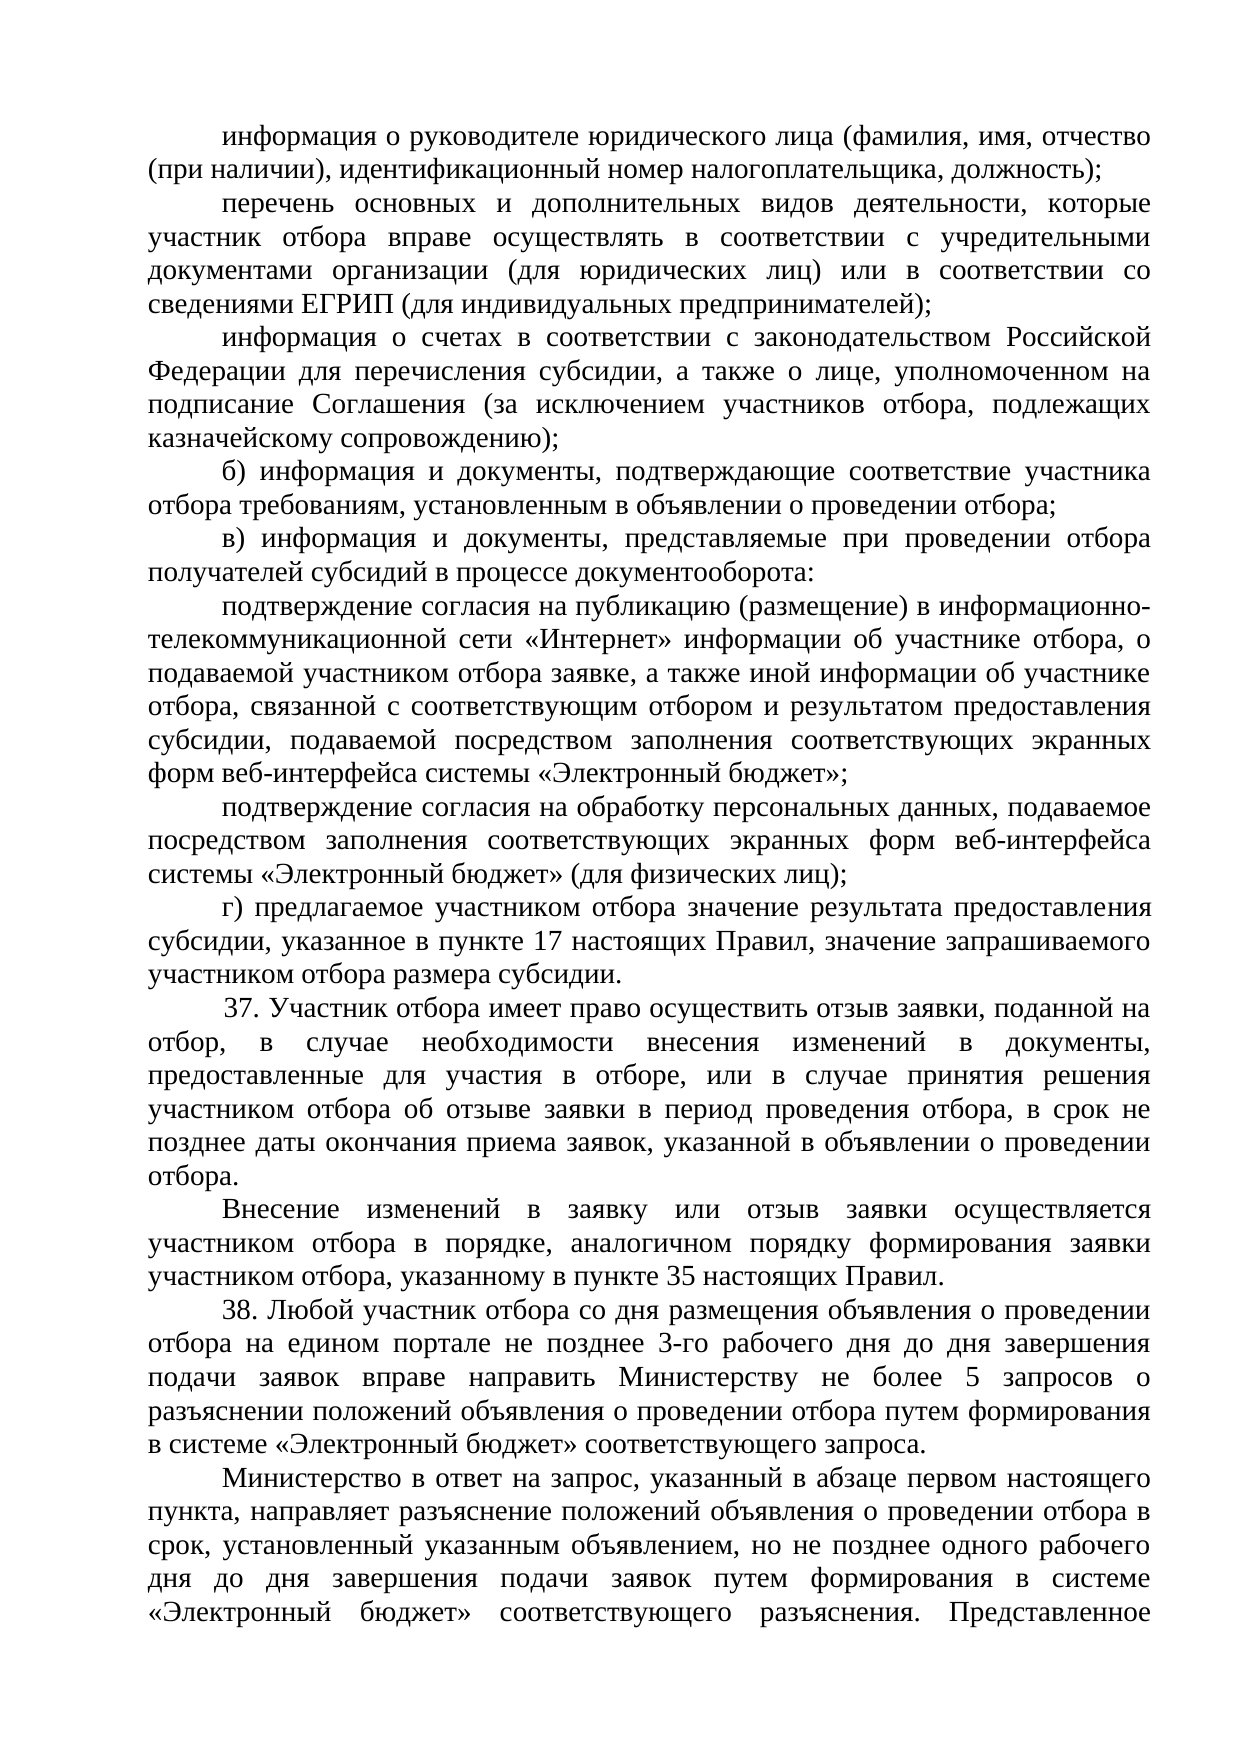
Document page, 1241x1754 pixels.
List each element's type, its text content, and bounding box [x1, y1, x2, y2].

text информация о руководителе юридического лица (фамилия, имя, отчество (при наличии), идентификационный номер налогоплательщика, должность); [148, 118, 1152, 185]
text 37. Участник отбора имеет право осуществить отзыв заявки, поданной на отбор, в случае необходимости внесения изменений в документы, предоставленные для участия в отборе, или в случае принятия решения участником отбора об отзыве заявки в период проведения отбора, в срок не позднее даты окончания приема заявок, указанной в объявлении о проведении отбора. [148, 990, 1152, 1191]
text б) информация и документы, подтверждающие соответствие участника отбора требованиям, установленным в объявлении о проведении отбора; [148, 453, 1152, 521]
text перечень основных и дополнительных видов деятельности, которые участник отбора вправе осуществлять в соответствии с учредительными документами организации (для юридических лиц) или в соответствии со сведениями ЕГРИП (для индивидуальных предпринимателей); [148, 185, 1152, 319]
text информация о счетах в соответствии с законодательством Российской Федерации для перечисления субсидии, а также о лице, уполномоченном на подписание Соглашения (за исключением участников отбора, подлежащих казначейскому сопровождению); [148, 319, 1152, 453]
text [148, 1460, 1152, 1627]
text подтверждение согласия на публикацию (размещение) в информационно-телекоммуникационной сети «Интернет» информации об участнике отбора, о подаваемой участником отбора заявке, а также иной информации об участнике отбора, связанной с соответствующим отбором и результатом предоставления субсидии, подаваемой посредством заполнения соответствующих экранных форм веб-интерфейса системы «Электронный бюджет»; [148, 588, 1152, 789]
text г) предлагаемое участником отбора значение результата предоставления субсидии, указанное в пункте 17 настоящих Правил, значение запрашиваемого участником отбора размера субсидии. [148, 889, 1152, 990]
text подтверждение согласия на обработку персональных данных, подаваемое посредством заполнения соответствующих экранных форм веб-интерфейса системы «Электронный бюджет» (для физических лиц); [148, 789, 1152, 889]
text Внесение изменений в заявку или отзыв заявки осуществляется участником отбора в порядке, аналогичном порядку формирования заявки участником отбора, указанному в пункте 35 настоящих Правил. [148, 1191, 1152, 1292]
text в) информация и документы, представляемые при проведении отбора получателей субсидий в процессе документооборота: [148, 521, 1152, 588]
text 38. Любой участник отбора со дня размещения объявления о проведении отбора на едином портале не позднее 3-го рабочего дня до дня завершения подачи заявок вправе направить Министерству не более 5 запросов о разъяснении положений объявления о проведении отбора путем формирования в системе «Электронный бюджет» соответствующего запроса. [148, 1292, 1152, 1460]
